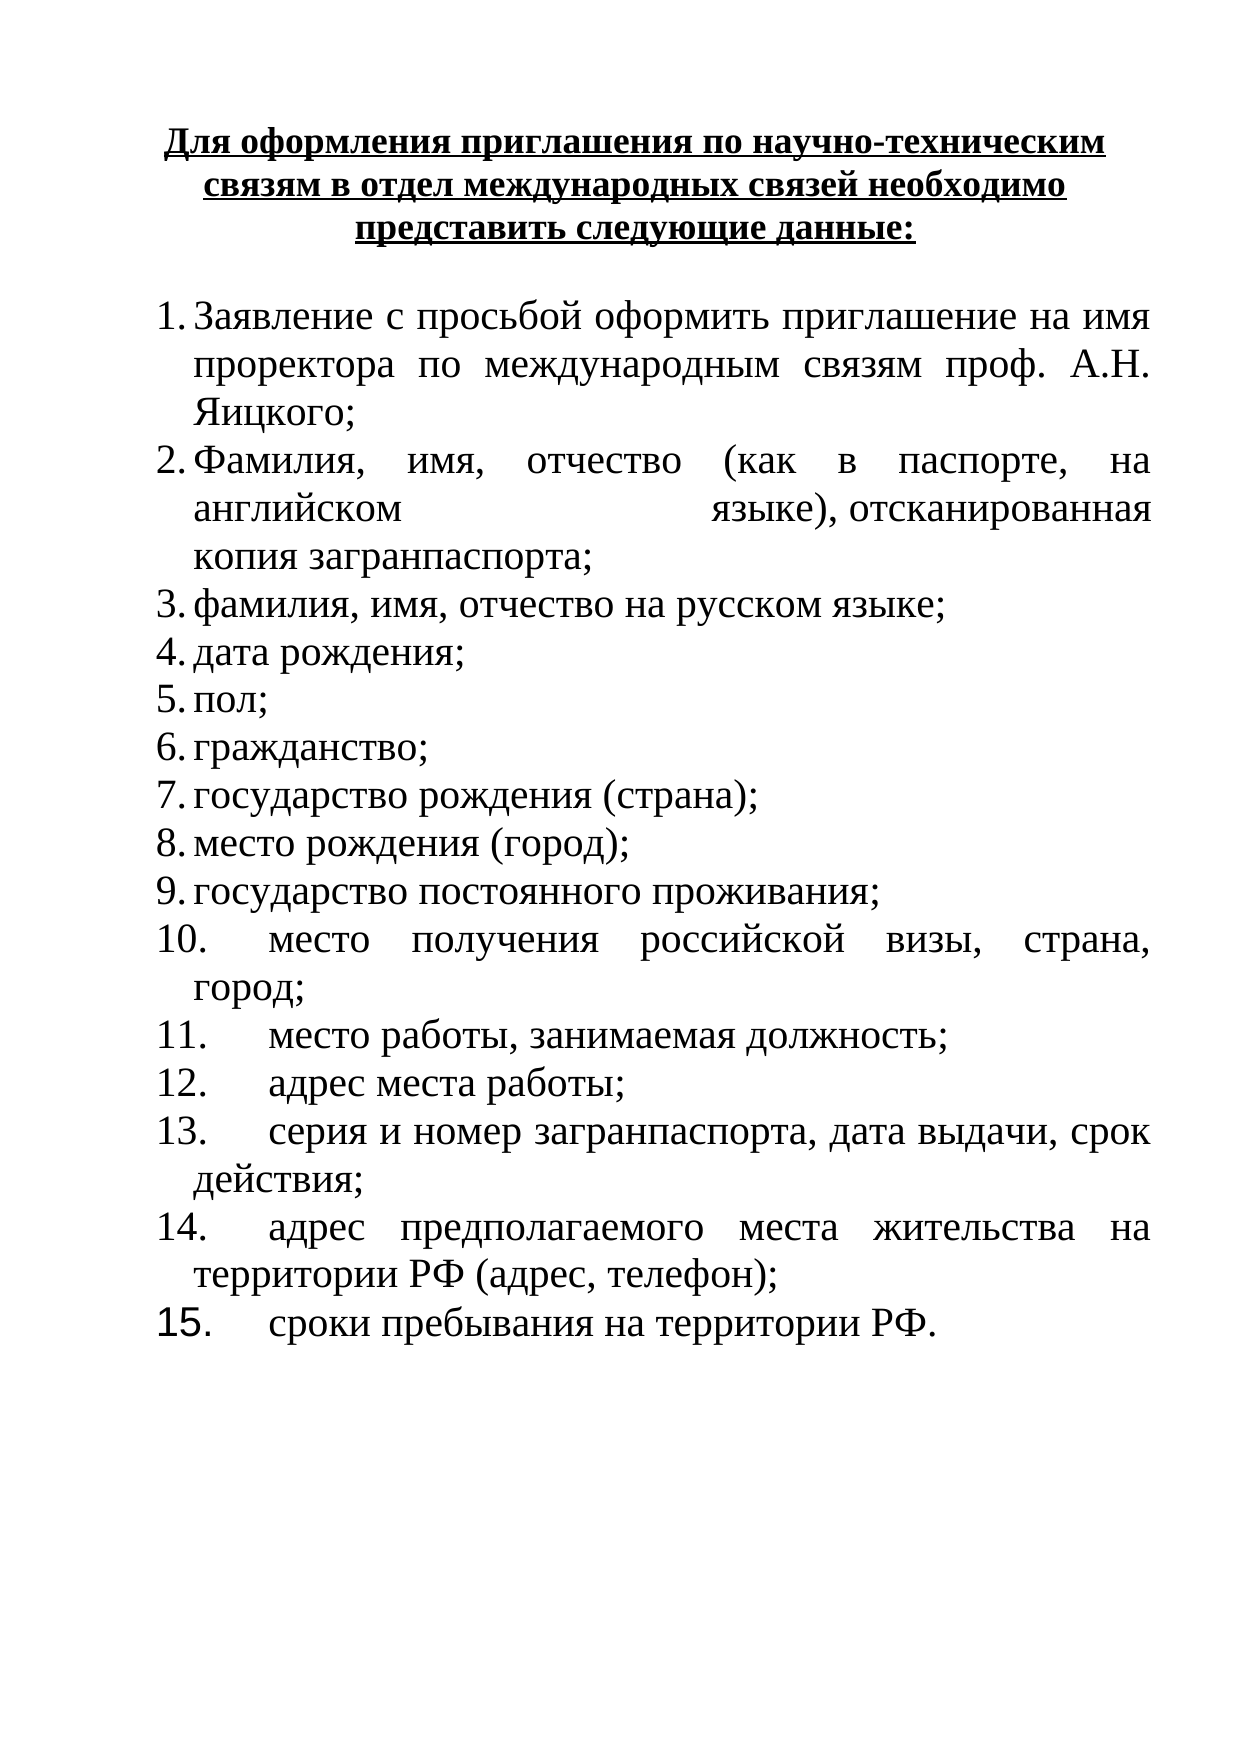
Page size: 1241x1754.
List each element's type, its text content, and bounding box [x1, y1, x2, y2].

list место получения российской визы, страна, город; [156, 913, 1152, 1009]
list государство постоянного проживания; [156, 866, 1152, 913]
text Для оформления приглашения по научно-техническим связям в отдел международных связей необходимо представить следующие данные: [118, 118, 1152, 247]
list адрес места работы; [156, 1057, 1152, 1105]
list пол; [156, 674, 1152, 722]
list гражданство; [156, 722, 1152, 770]
list сроки пребывания на территории РФ. [156, 1297, 1152, 1345]
list фамилия, имя, отчество на русском языке; [156, 578, 1152, 626]
list дата рождения; [156, 626, 1152, 674]
list адрес предполагаемого места жительства на территории РФ (адрес, телефон); [156, 1201, 1152, 1297]
list Заявление с просьбой оформить приглашение на имя проректора по международным связям проф. А.Н. Яицкого; [156, 291, 1152, 434]
list Фамилия, имя, отчество (как в паспорте, на английском языке), отсканированная копия загранпаспорта; [156, 434, 1152, 578]
list место работы, занимаемая должность; [156, 1009, 1152, 1057]
list место рождения (город); [156, 818, 1152, 866]
list серия и номер загранпаспорта, дата выдачи, срок действия; [156, 1105, 1152, 1201]
list государство рождения (страна); [156, 770, 1152, 818]
